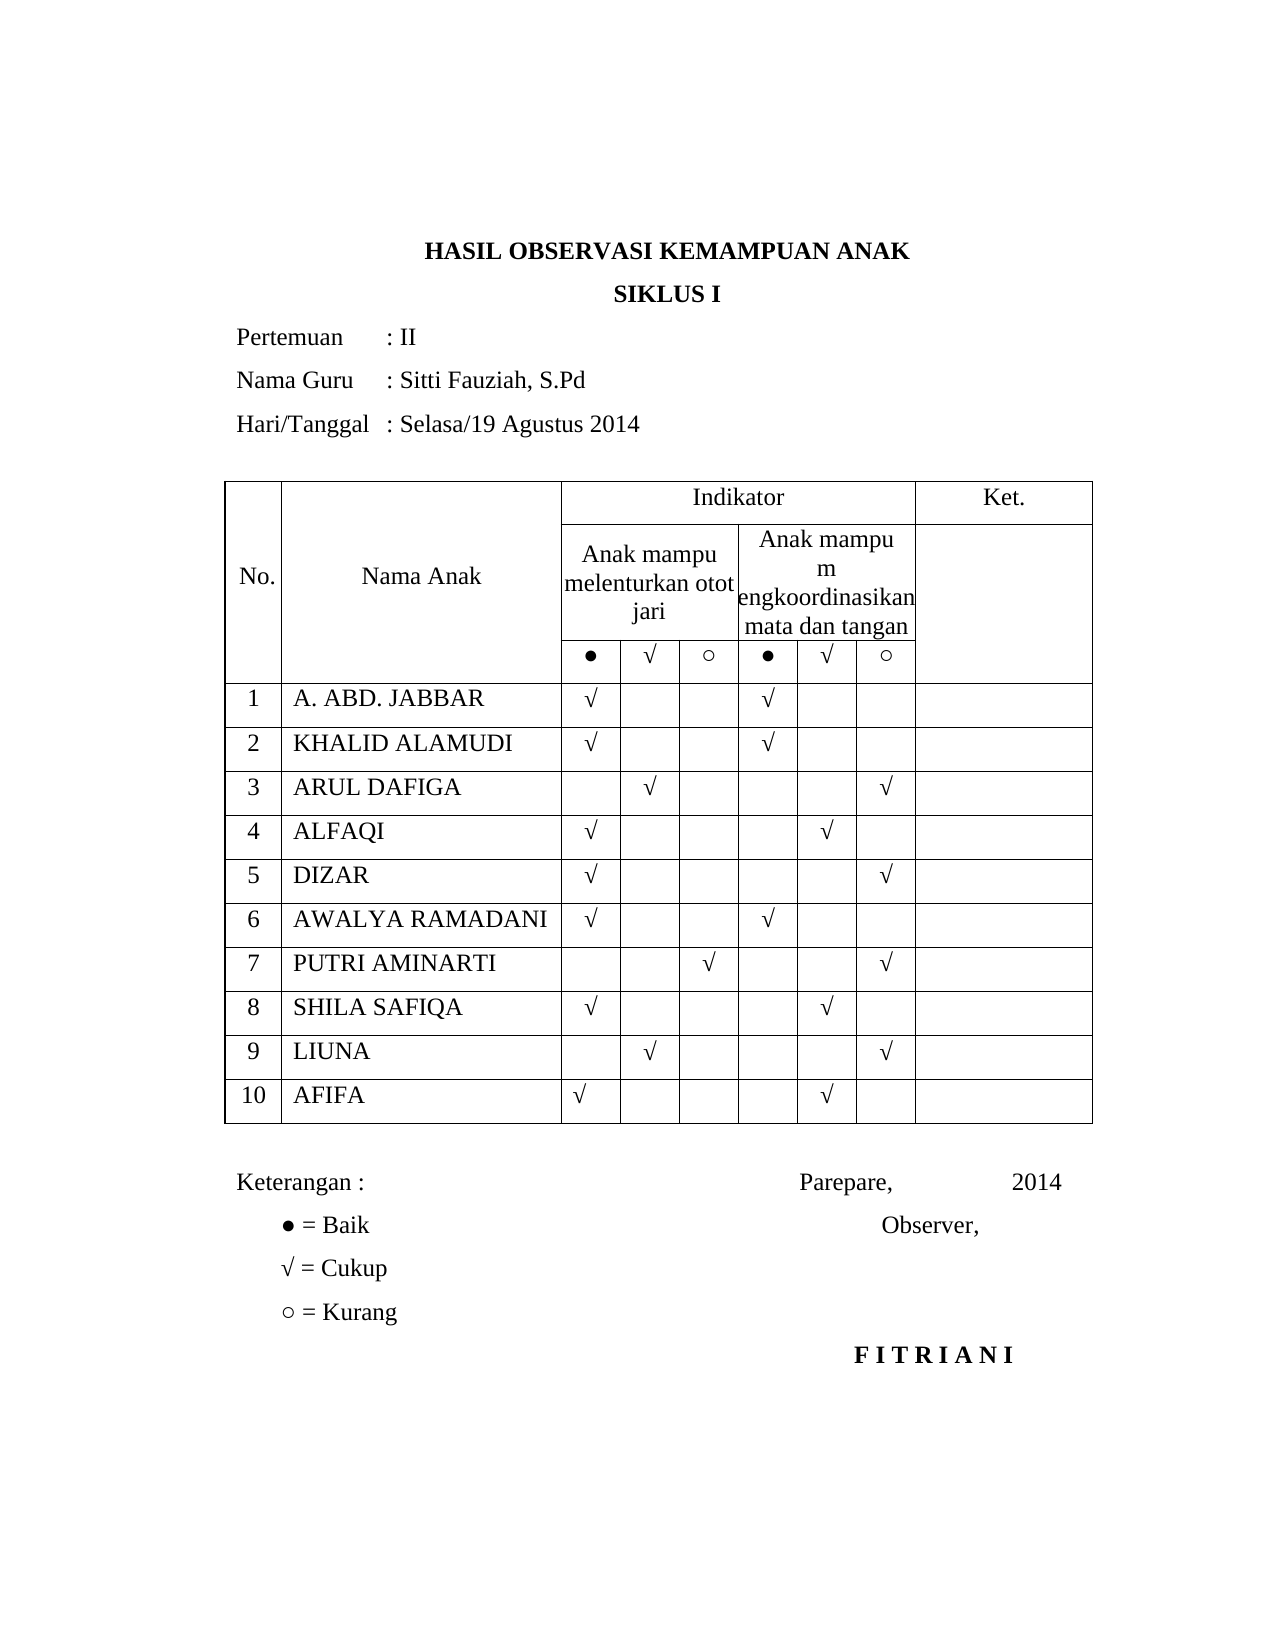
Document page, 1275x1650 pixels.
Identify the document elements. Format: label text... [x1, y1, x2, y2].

table_cell √ [621, 641, 679, 682]
table_cell [739, 860, 797, 903]
table_cell [621, 728, 679, 771]
table_cell √ [562, 816, 620, 859]
table_cell [562, 772, 620, 815]
table_cell [680, 1080, 738, 1123]
table_cell [621, 992, 679, 1035]
text ● = Baik Observer, [236, 1210, 1098, 1239]
table_cell √ [857, 1036, 915, 1079]
table_cell [739, 948, 797, 991]
table_cell [621, 904, 679, 947]
table_cell AWALYA RAMADANI [282, 904, 561, 947]
table_cell [739, 816, 797, 859]
text √ = Cukup [236, 1253, 1098, 1282]
table_cell [798, 684, 856, 727]
text Nama Guru : Sitti Fauziah, S.Pd [236, 366, 1098, 394]
table_cell [562, 948, 620, 991]
table_cell Anak mampu melenturkan otot jari [562, 525, 738, 639]
table_cell [739, 992, 797, 1035]
table_cell PUTRI AMINARTI [282, 948, 561, 991]
table_cell LIUNA [282, 1036, 561, 1079]
table_cell [857, 904, 915, 947]
table_cell [798, 860, 856, 903]
table_cell [916, 1080, 1092, 1123]
table_cell [621, 1080, 679, 1123]
table_cell [916, 816, 1092, 859]
table_cell KHALID ALAMUDI [282, 728, 561, 771]
table_cell [562, 1036, 620, 1079]
table_cell [621, 948, 679, 991]
text SIKLUS I [236, 279, 1098, 308]
table_cell √ [857, 948, 915, 991]
table_cell √ [562, 684, 620, 727]
table_cell √ [739, 904, 797, 947]
text ○ = Kurang [236, 1297, 1098, 1325]
table_cell [621, 816, 679, 859]
text HASIL OBSERVASI KEMAMPUAN ANAK [236, 236, 1098, 265]
table_cell 9 [226, 1036, 281, 1079]
table_cell [916, 728, 1092, 771]
table_header Nama Anak [282, 482, 561, 682]
table_cell [857, 684, 915, 727]
table_cell 1 [226, 684, 281, 727]
table_cell 10 [226, 1080, 281, 1123]
table_cell [680, 684, 738, 727]
table_cell √ [857, 860, 915, 903]
table_cell AFIFA [282, 1080, 561, 1123]
table_cell ○ [857, 641, 915, 682]
table_cell √ [621, 772, 679, 815]
table_cell [680, 992, 738, 1035]
table_cell [857, 816, 915, 859]
table_cell ALFAQI [282, 816, 561, 859]
table_cell √ [798, 641, 856, 682]
table_cell [739, 1036, 797, 1079]
table_cell √ [798, 1080, 856, 1123]
table_cell √ [562, 728, 620, 771]
text F I T R I A N I [236, 1340, 1098, 1368]
table_cell ● [562, 641, 620, 682]
table_cell [916, 1036, 1092, 1079]
table_cell [680, 904, 738, 947]
table_cell 2 [226, 728, 281, 771]
table_cell 4 [226, 816, 281, 859]
table_cell SHILA SAFIQA [282, 992, 561, 1035]
table_cell √ [621, 1036, 679, 1079]
text Pertemuan : II [236, 322, 1098, 351]
table_cell [916, 860, 1092, 903]
table_cell Anak mampu mengkoordinasikan mata dan tangan [739, 525, 915, 639]
table_cell √ [798, 816, 856, 859]
table_cell [680, 728, 738, 771]
table_cell [916, 525, 1092, 682]
table_cell [916, 904, 1092, 947]
table_cell [798, 772, 856, 815]
table_cell √ [739, 684, 797, 727]
table_cell 5 [226, 860, 281, 903]
table_cell √ [562, 992, 620, 1035]
table_cell 7 [226, 948, 281, 991]
table_cell [857, 728, 915, 771]
table_cell [621, 684, 679, 727]
table_cell [916, 772, 1092, 815]
table_header No. [226, 482, 281, 682]
table_cell [857, 1080, 915, 1123]
table_cell DIZAR [282, 860, 561, 903]
table_cell [621, 860, 679, 903]
table_cell [798, 948, 856, 991]
table_cell [680, 772, 738, 815]
table_cell [798, 904, 856, 947]
table_header Ket. [916, 482, 1092, 523]
table_cell 3 [226, 772, 281, 815]
table_cell 6 [226, 904, 281, 947]
table_cell [680, 860, 738, 903]
table_header Indikator [562, 482, 915, 523]
table_cell [798, 728, 856, 771]
text Hari/Tanggal : Selasa/19 Agustus 2014 [236, 409, 1098, 437]
text Keterangan : Parepare, 2014 [236, 1167, 1098, 1196]
table_cell √ [798, 992, 856, 1035]
table_cell ● [739, 641, 797, 682]
table_cell ○ [680, 641, 738, 682]
table_cell [798, 1036, 856, 1079]
table_cell [680, 1036, 738, 1079]
table_cell √ [562, 860, 620, 903]
table_cell [739, 772, 797, 815]
table_cell [857, 992, 915, 1035]
table_cell [739, 1080, 797, 1123]
table_cell [916, 684, 1092, 727]
table_cell A. ABD. JABBAR [282, 684, 561, 727]
table_cell √ [562, 904, 620, 947]
table_cell √ [739, 728, 797, 771]
table_cell 8 [226, 992, 281, 1035]
table_cell [916, 992, 1092, 1035]
table_cell ARUL DAFIGA [282, 772, 561, 815]
table_cell [916, 948, 1092, 991]
table_cell [680, 816, 738, 859]
table_cell √ [562, 1080, 620, 1123]
table_cell √ [857, 772, 915, 815]
table_cell √ [680, 948, 738, 991]
